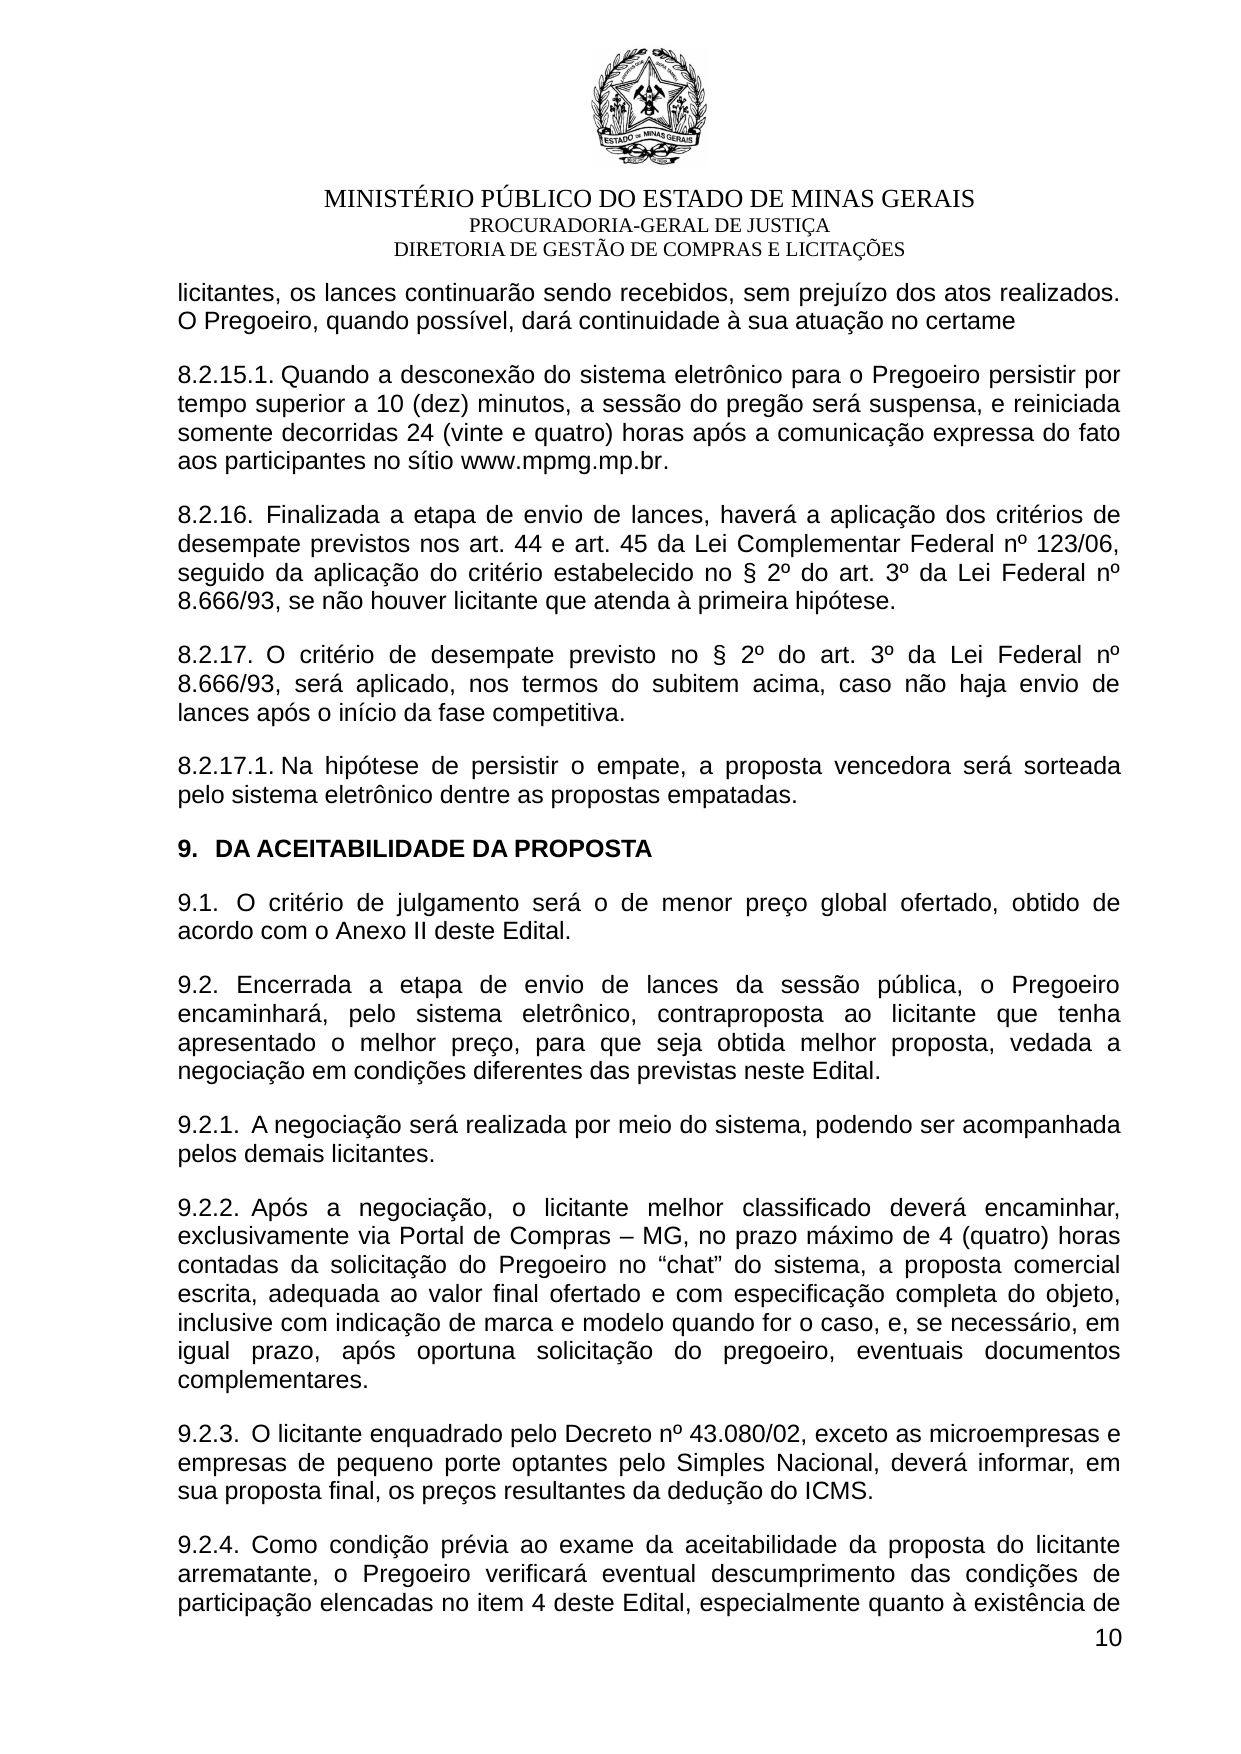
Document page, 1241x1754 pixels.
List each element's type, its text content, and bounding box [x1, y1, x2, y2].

list Após a negociação, o licitante melhor classificado deverá encaminhar, exclusivamente via Portal de Compras – MG, no prazo máximo de 4 (quatro) horas contadas da solicitação do Pregoeiro no “chat” do sistema, a proposta comercial escrita, adequada ao valor final ofertado e com especificação completa do objeto, inclusive com indicação de marca e modelo quando for o caso, e, se necessário, em igual prazo, após oportuna solicitação do pregoeiro, eventuais documentos complementares. [177, 1193, 1122, 1394]
list Na hipótese de persistir o empate, a proposta vencedora será sorteada pelo sistema eletrônico dentre as propostas empatadas. [177, 751, 1122, 809]
list O critério de desempate previsto no § 2º do art. 3º da Lei Federal nº 8.666/93, será aplicado, nos termos do subitem acima, caso não haja envio de lances após o início da fase competitiva. [177, 640, 1122, 726]
list Finalizada a etapa de envio de lances, haverá a aplicação dos critérios de desempate previstos nos art. 44 e art. 45 da Lei Complementar Federal nº 123/06, seguido da aplicação do critério estabelecido no § 2º do art. 3º da Lei Federal nº 8.666/93, se não houver licitante que atenda à primeira hipótese. [177, 500, 1122, 615]
list Quando a desconexão do sistema eletrônico para o Pregoeiro persistir por tempo superior a 10 (dez) minutos, a sessão do pregão será suspensa, e reiniciada somente decorridas 24 (vinte e quatro) horas após a comunicação expressa do fato aos participantes no sítio www.mpmg.mp.br. [177, 360, 1122, 475]
list Encerrada a etapa de envio de lances da sessão pública, o Pregoeiro encaminhará, pelo sistema eletrônico, contraproposta ao licitante que tenha apresentado o melhor preço, para que seja obtida melhor proposta, vedada a negociação em condições diferentes das previstas neste Edital. [177, 970, 1122, 1085]
subtitle DA ACEITABILIDADE DA PROPOSTA [177, 834, 1122, 863]
list O critério de julgamento será o de menor preço global ofertado, obtido de acordo com o Anexo II deste Edital. [177, 888, 1122, 945]
list O licitante enquadrado pelo Decreto nº 43.080/02, exceto as microempresas e empresas de pequeno porte optantes pelo Simples Nacional, deverá informar, em sua proposta final, os preços resultantes da dedução do ICMS. [177, 1419, 1122, 1505]
list A negociação será realizada por meio do sistema, podendo ser acompanhada pelos demais licitantes. [177, 1110, 1122, 1168]
picture [590, 44, 709, 167]
